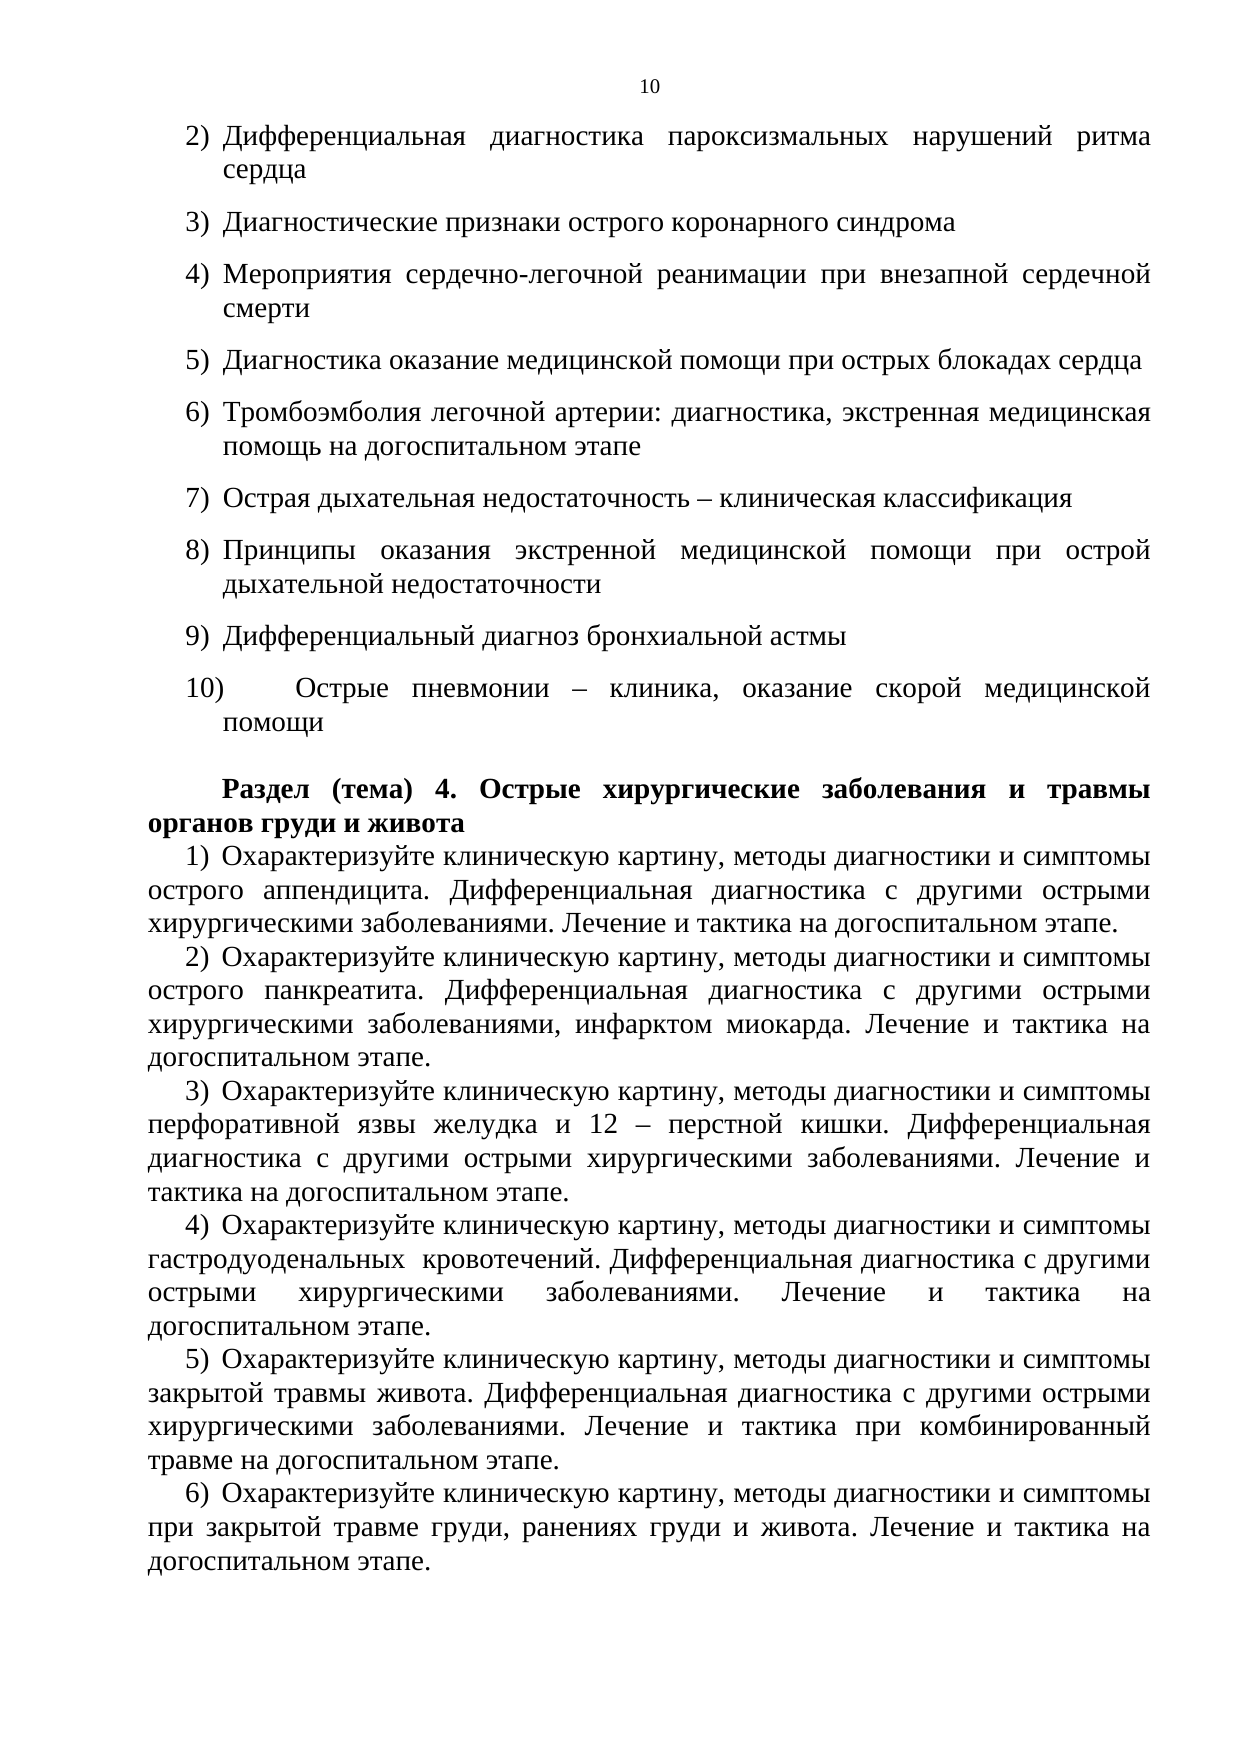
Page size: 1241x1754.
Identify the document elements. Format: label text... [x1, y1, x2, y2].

text Принципы оказания экстренной медицинской помощи при острой дыхательной недостаточности [185, 532, 1152, 599]
list Охарактеризуйте клиническую картину, методы диагностики и симптомы при закрытой травме груди, ранениях груди и живота. Лечение и тактика на догоспитальном этапе. [148, 1476, 1152, 1576]
list Охарактеризуйте клиническую картину, методы диагностики и симптомы перфоративной язвы желудка и 12 – перстной кишки. Дифференциальная диагностика с другими острыми хирургическими заболеваниями. Лечение и тактика на догоспитальном этапе. [148, 1073, 1152, 1207]
text Острая дыхательная недостаточность – клиническая классификация [185, 480, 1152, 514]
text Мероприятия сердечно-легочной реанимации при внезапной сердечной смерти [185, 256, 1152, 323]
text Диагностика оказание медицинской помощи при острых блокадах сердца [185, 342, 1152, 376]
text Дифференциальный диагноз бронхиальной астмы [185, 618, 1152, 652]
list Охарактеризуйте клиническую картину, методы диагностики и симптомы острого панкреатита. Дифференциальная диагностика с другими острыми хирургическими заболеваниями, инфарктом миокарда. Лечение и тактика на догоспитальном этапе. [148, 939, 1152, 1073]
text Диагностические признаки острого коронарного синдрома [185, 204, 1152, 237]
text Дифференциальная диагностика пароксизмальных нарушений ритма сердца [185, 118, 1152, 185]
text Раздел (тема) 4. Острые хирургические заболевания и травмы органов груди и живота [148, 771, 1152, 838]
text Острые пневмонии – клиника, оказание скорой медицинской помощи [185, 671, 1152, 738]
text Тромбоэмболия легочной артерии: диагностика, экстренная медицинская помощь на догоспитальном этапе [185, 394, 1152, 461]
list Охарактеризуйте клиническую картину, методы диагностики и симптомы закрытой травмы живота. Дифференциальная диагностика с другими острыми хирургическими заболеваниями. Лечение и тактика при комбинированный травме на догоспитальном этапе. [148, 1341, 1152, 1476]
list Охарактеризуйте клиническую картину, методы диагностики и симптомы гастродуоденальных кровотечений. Дифференциальная диагностика с другими острыми хирургическими заболеваниями. Лечение и тактика на догоспитальном этапе. [148, 1207, 1152, 1341]
list Охарактеризуйте клиническую картину, методы диагностики и симптомы острого аппендицита. Дифференциальная диагностика с другими острыми хирургическими заболеваниями. Лечение и тактика на догоспитальном этапе. [148, 838, 1152, 939]
